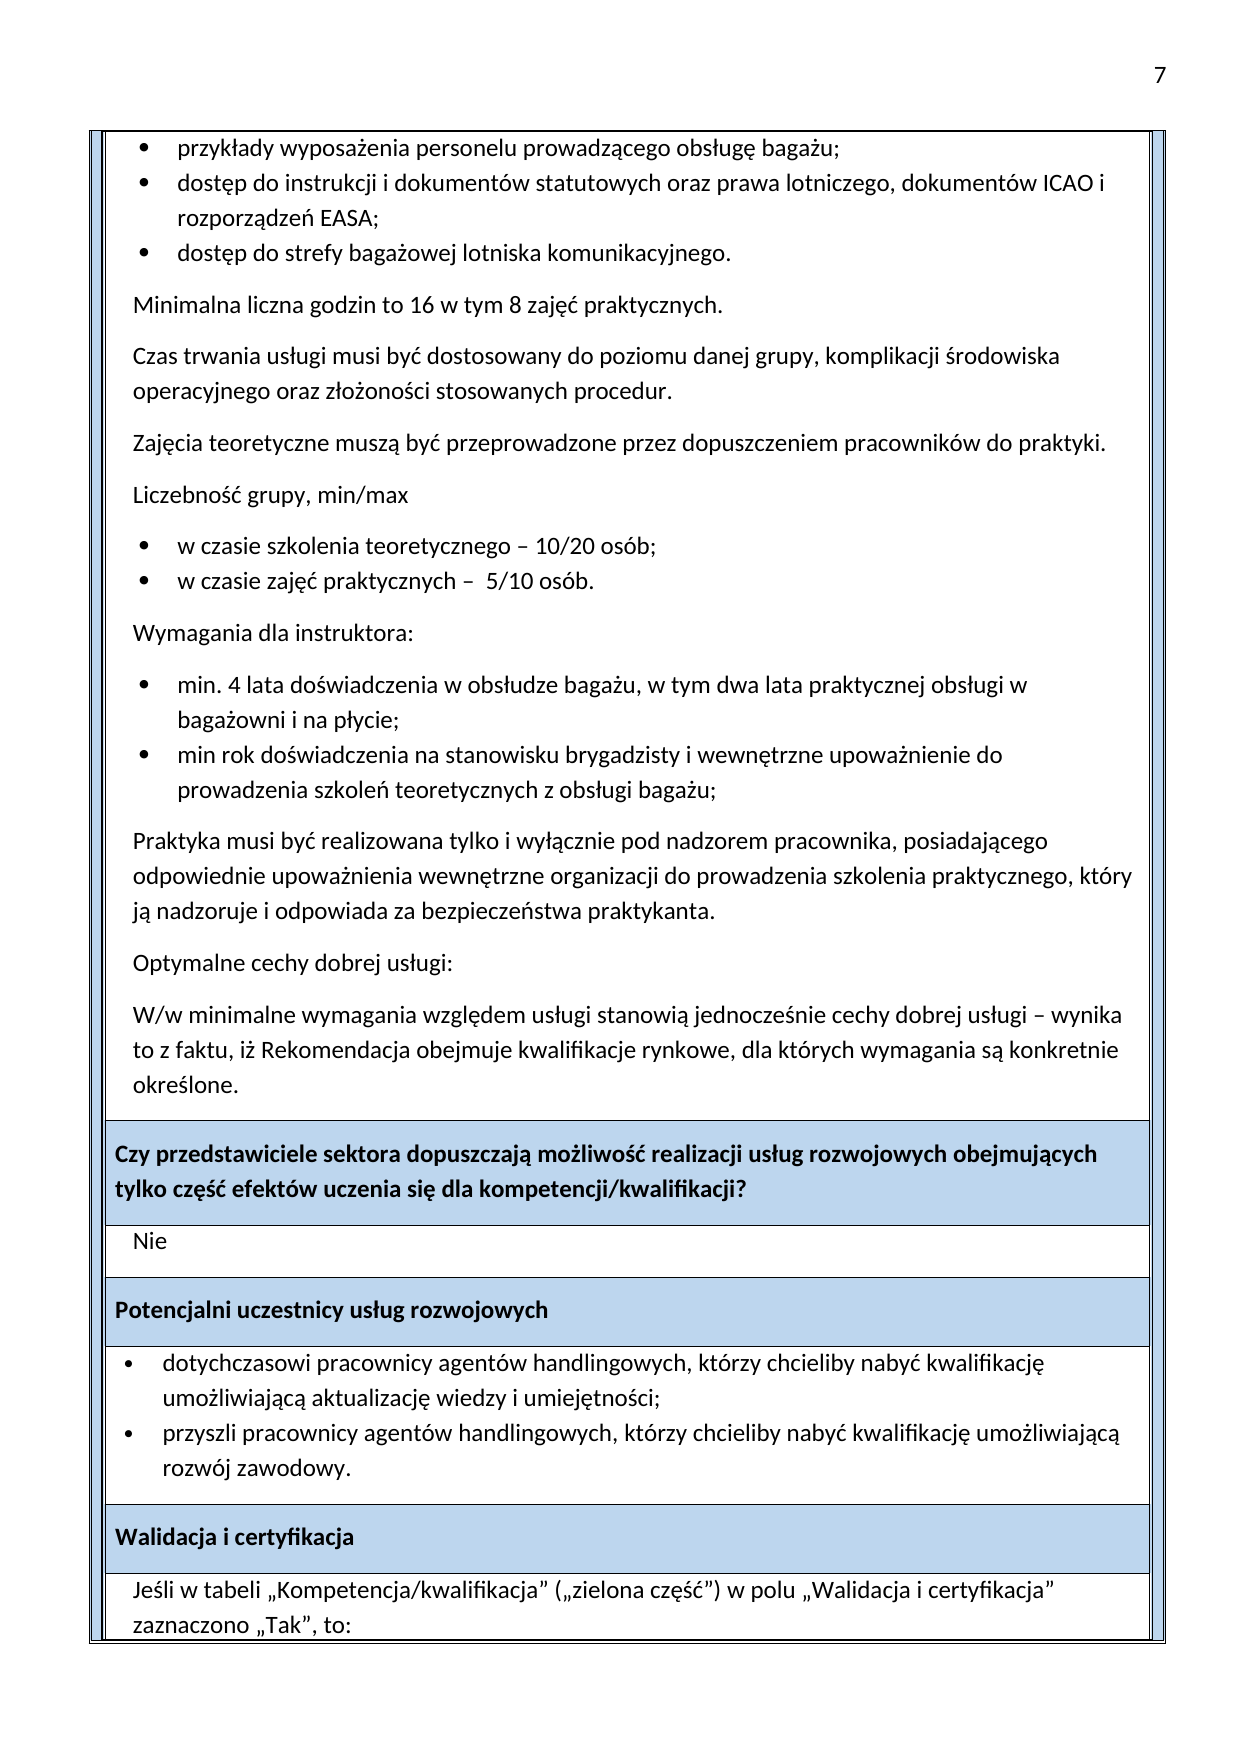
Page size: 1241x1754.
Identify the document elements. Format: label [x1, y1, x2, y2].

table_cell [1153, 131, 1163, 1640]
table_cell [92, 131, 101, 1640]
